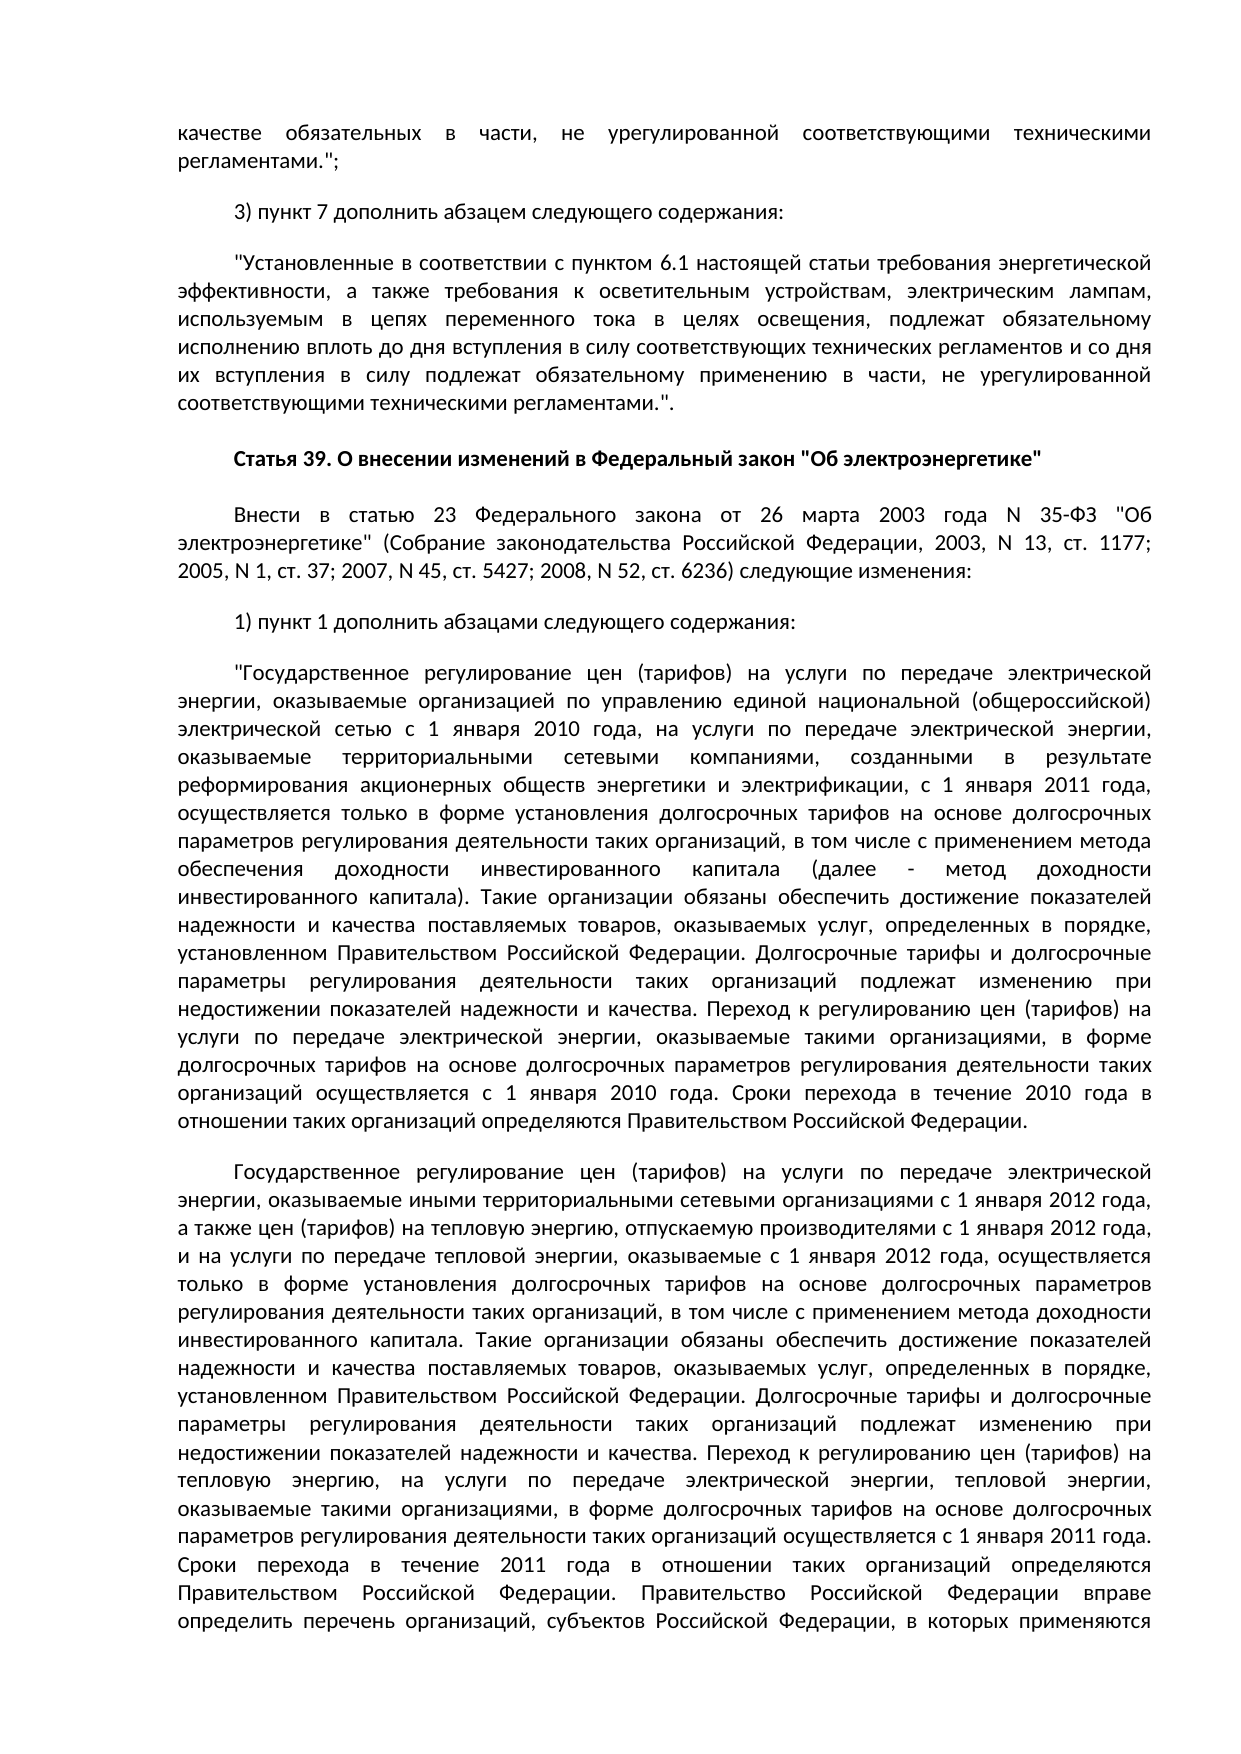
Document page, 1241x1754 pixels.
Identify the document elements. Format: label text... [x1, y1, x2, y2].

text 1) пункт 1 дополнить абзацами следующего содержания: [177, 607, 1152, 635]
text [177, 118, 1152, 174]
title Статья 39. О внесении изменений в Федеральный закон "Об электроэнергетике" [177, 444, 1152, 472]
text Внести в статью 23 Федерального закона от 26 марта 2003 года N 35-ФЗ "Об электроэнергетике" (Собрание законодательства Российской Федерации, 2003, N 13, ст. 1177; 2005, N 1, ст. 37; 2007, N 45, ст. 5427; 2008, N 52, ст. 6236) следующие изменения: [177, 500, 1152, 584]
text "Установленные в соответствии с пунктом 6.1 настоящей статьи требования энергетической эффективности, а также требования к осветительным устройствам, электрическим лампам, используемым в цепях переменного тока в целях освещения, подлежат обязательному исполнению вплоть до дня вступления в силу соответствующих технических регламентов и со дня их вступления в силу подлежат обязательному применению в части, не урегулированной соответствующими техническими регламентами.". [177, 248, 1152, 416]
text 3) пункт 7 дополнить абзацем следующего содержания: [177, 197, 1152, 225]
text "Государственное регулирование цен (тарифов) на услуги по передаче электрической энергии, оказываемые организацией по управлению единой национальной (общероссийской) электрической сетью с 1 января 2010 года, на услуги по передаче электрической энергии, оказываемые территориальными сетевыми компаниями, созданными в результате реформирования акционерных обществ энергетики и электрификации, с 1 января 2011 года, осуществляется только в форме установления долгосрочных тарифов на основе долгосрочных параметров регулирования деятельности таких организаций, в том числе с применением метода обеспечения доходности инвестированного капитала (далее - метод доходности инвестированного капитала). Такие организации обязаны обеспечить достижение показателей надежности и качества поставляемых товаров, оказываемых услуг, определенных в порядке, установленном Правительством Российской Федерации. Долгосрочные тарифы и долгосрочные параметры регулирования деятельности таких организаций подлежат изменению при недостижении показателей надежности и качества. Переход к регулированию цен (тарифов) на услуги по передаче электрической энергии, оказываемые такими организациями, в форме долгосрочных тарифов на основе долгосрочных параметров регулирования деятельности таких организаций осуществляется с 1 января 2010 года. Сроки перехода в течение 2010 года в отношении таких организаций определяются Правительством Российской Федерации. [177, 658, 1152, 1134]
